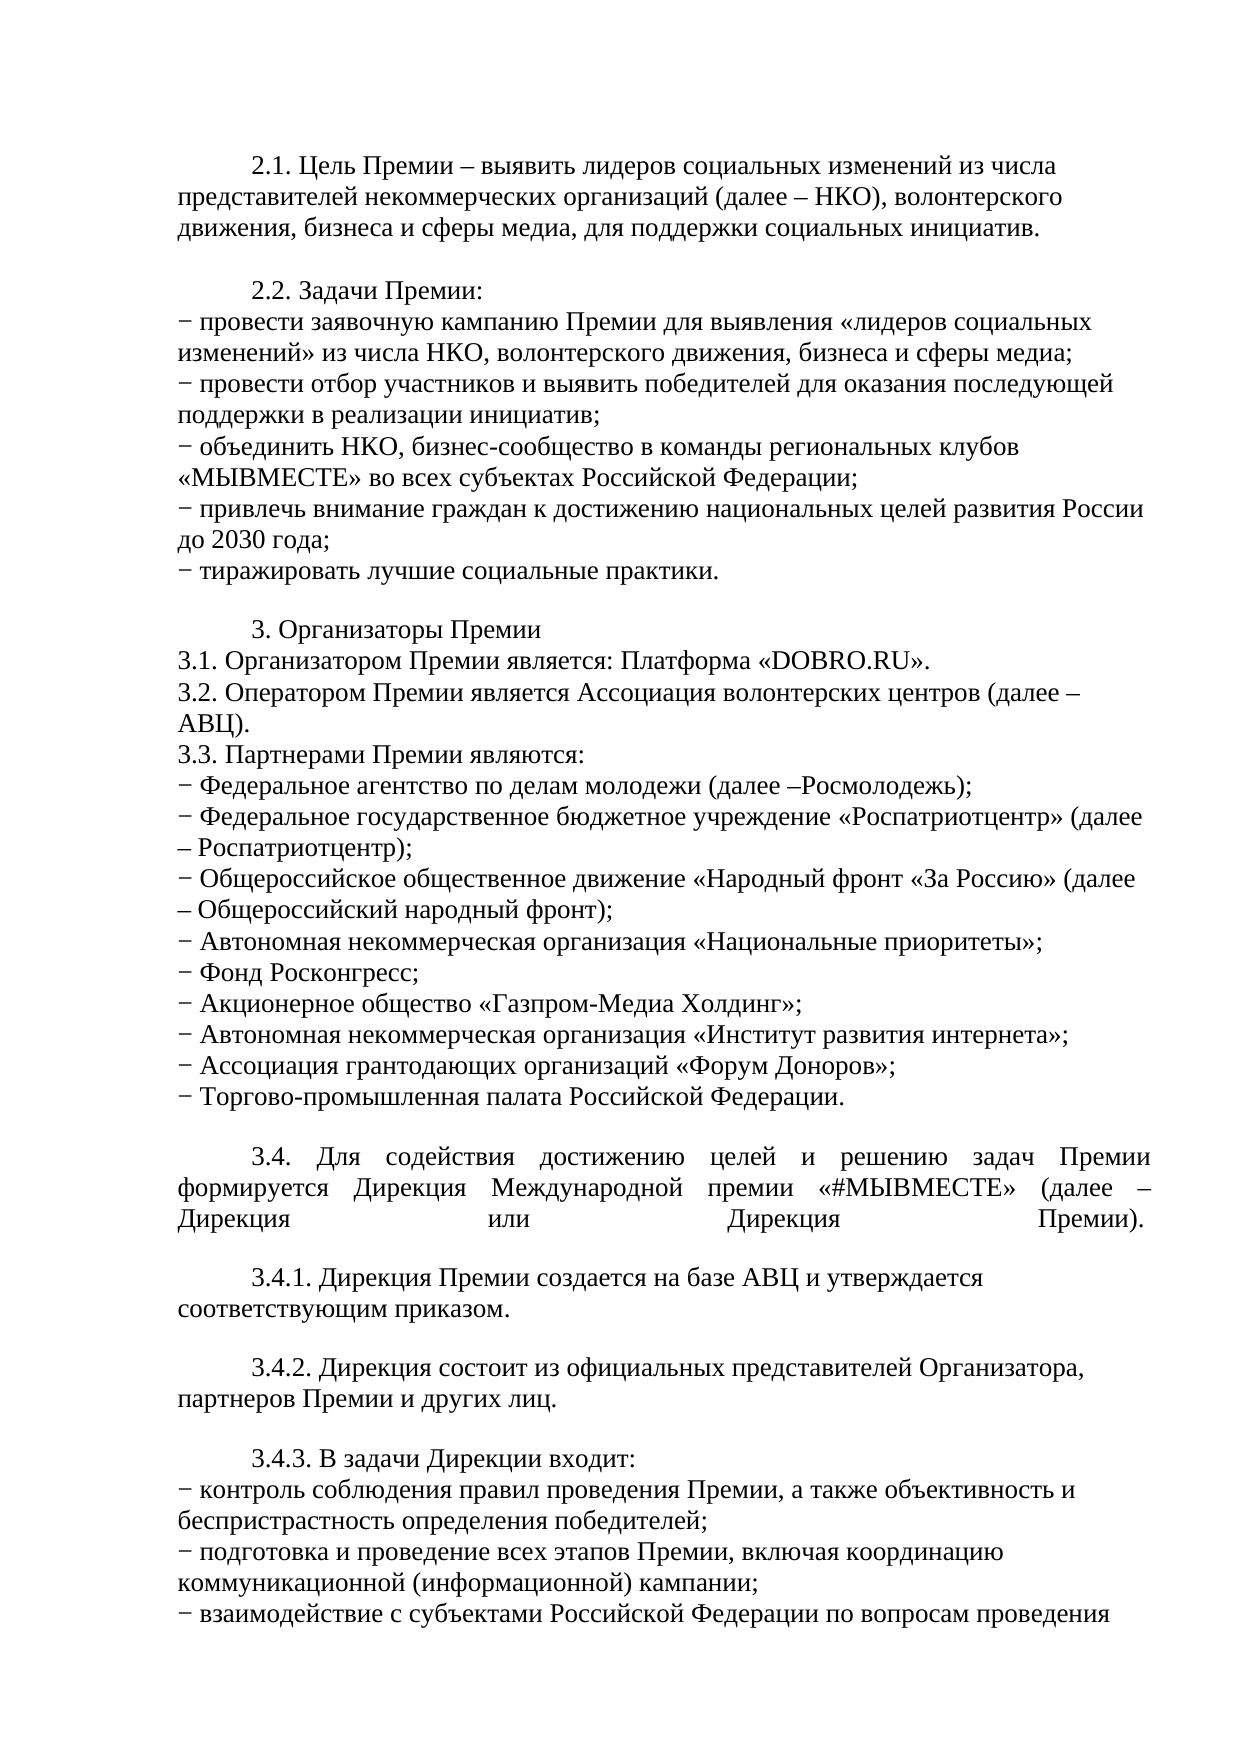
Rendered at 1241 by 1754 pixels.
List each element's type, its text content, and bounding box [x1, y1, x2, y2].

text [177, 1442, 1152, 1629]
text 3.4.2. Дирекция состоит из официальных представителей Организатора, партнеров Премии и других лиц. [177, 1351, 1152, 1442]
text 3.4.1. Дирекция Премии создается на базе АВЦ и утверждается соответствующим приказом. [177, 1261, 1152, 1351]
text 3. Организаторы Премии 3.1. Организатором Премии является: Платформа «DOBRO.RU». 3.2. Оператором Премии является Ассоциация волонтерских центров (далее – АВЦ). 3.3. Партнерами Премии являются: − Федеральное агентство по делам молодежи (далее –Росмолодежь); − Федеральное государственное бюджетное учреждение «Роспатриотцентр» (далее – Роспатриотцентр); − Общероссийское общественное движение «Народный фронт «За Россию» (далее – Общероссийский народный фронт); − Автономная некоммерческая организация «Национальные приоритеты»; − Фонд Росконгресс; − Акционерное общество «Газпром-Медиа Холдинг»; − Автономная некоммерческая организация «Институт развития интернета»; − Ассоциация грантодающих организаций «Форум Доноров»; − Торгово-промышленная палата Российской Федерации. [177, 613, 1152, 1140]
text 2.1. Цель Премии – выявить лидеров социальных изменений из числа представителей некоммерческих организаций (далее – НКО), волонтерского движения, бизнеса и сферы медиа, для поддержки социальных инициатив. [177, 149, 1152, 243]
text 2.2. Задачи Премии: − провести заявочную кампанию Премии для выявления «лидеров социальных изменений» из числа НКО, волонтерского движения, бизнеса и сферы медиа; − провести отбор участников и выявить победителей для оказания последующей поддержки в реализации инициатив; − объединить НКО, бизнес-сообщество в команды региональных клубов «МЫВМЕСТЕ» во всех субъектах Российской Федерации; − привлечь внимание граждан к достижению национальных целей развития России до 2030 года; − тиражировать лучшие социальные практики. [177, 274, 1152, 613]
text 3.4. Для содействия достижению целей и решению задач Премии формируется Дирекция Международной премии «#МЫВМЕСТЕ» (далее – Дирекция или Дирекция Премии). [177, 1140, 1152, 1261]
